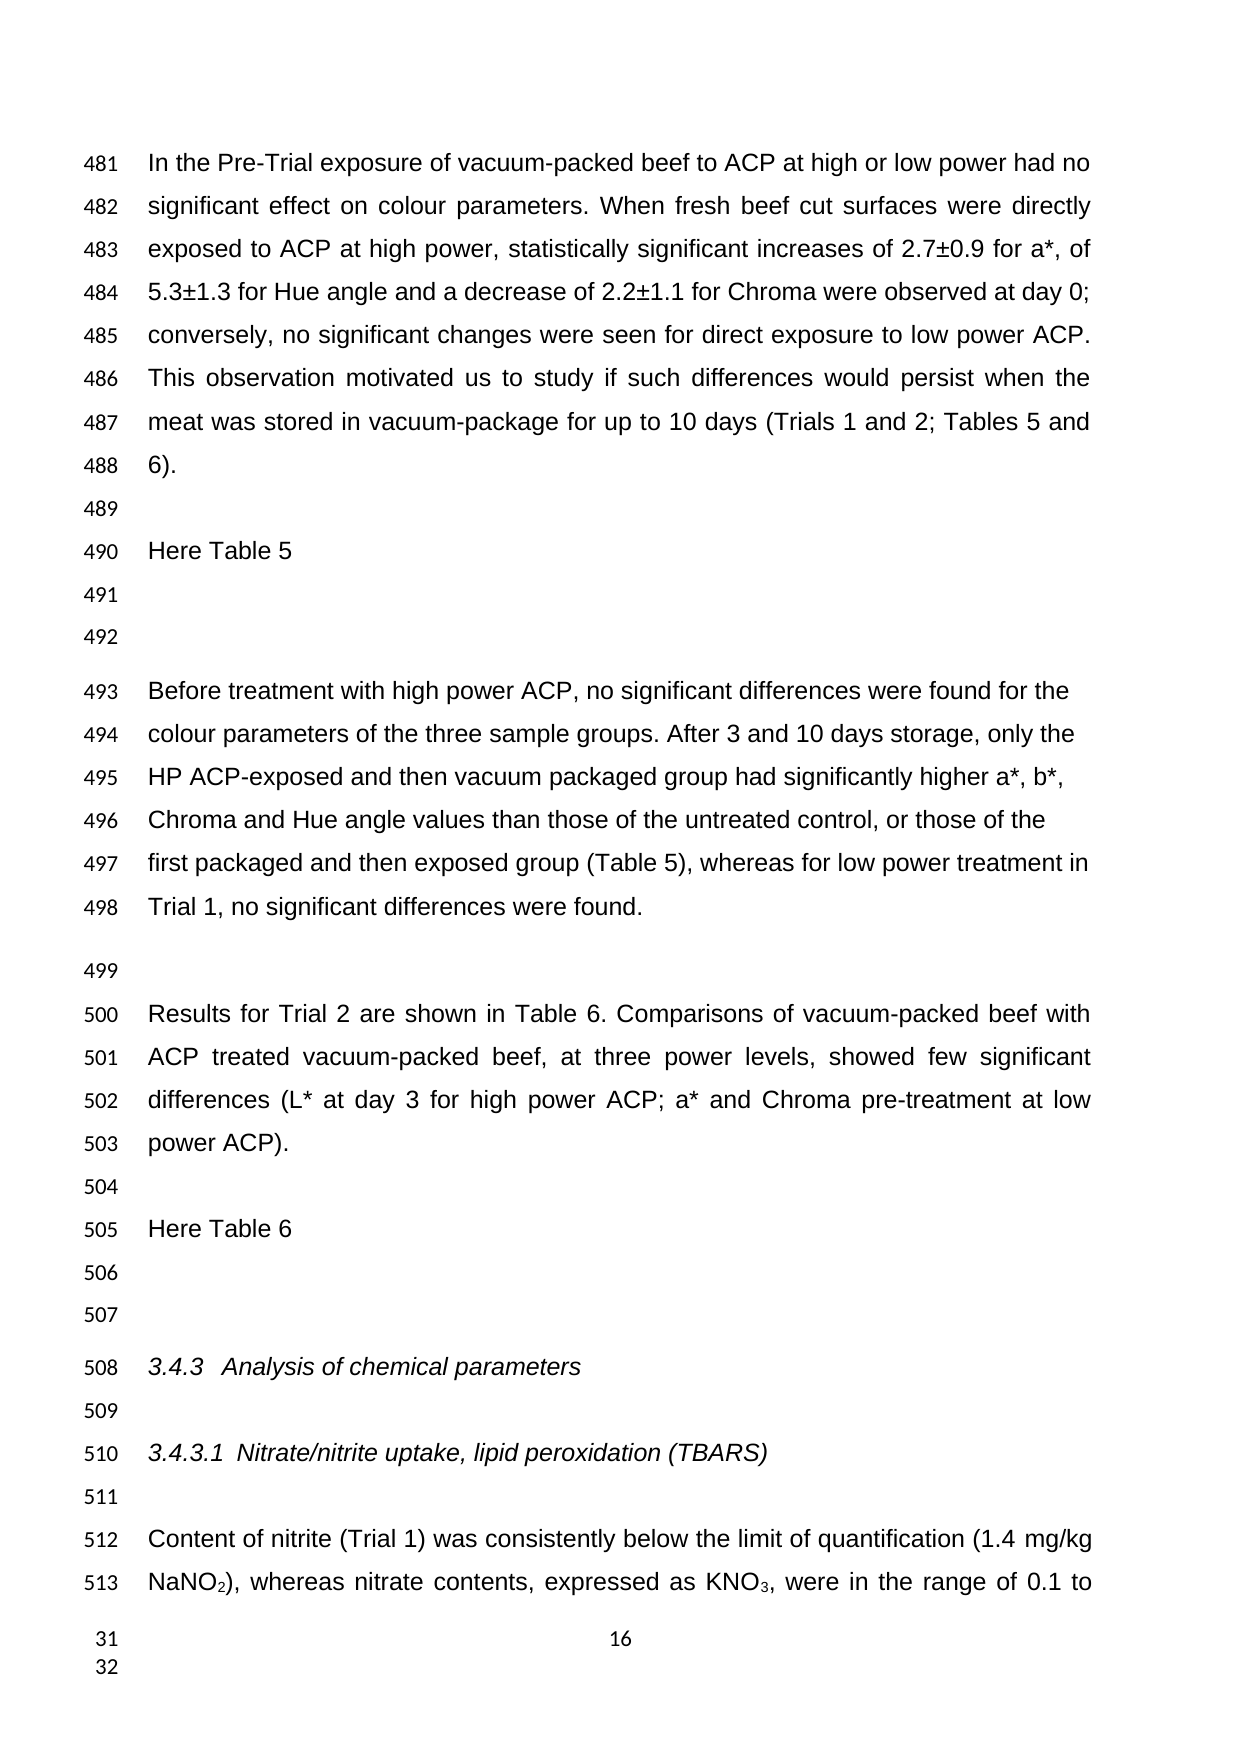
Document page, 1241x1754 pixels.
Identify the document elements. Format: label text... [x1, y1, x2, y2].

text Results for Trial 2 are shown in Table 6. Comparisons of vacuum-packed beef with ACP treated vacuum-packed beef, at three power levels, showed few significant differences (L* at day 3 for high power ACP; a* and Chroma pre-treatment at low power ACP). [148, 999, 1092, 1157]
text In the Pre-Trial exposure of vacuum-packed beef to ACP at high or low power had no significant effect on colour parameters. When fresh beef cut surfaces were directly exposed to ACP at high power, statistically significant increases of 2.7±0.9 for a*, of 5.3±1.3 for Hue angle and a decrease of 2.2±1.1 for Chroma were observed at day 0; conversely, no significant changes were seen for direct exposure to low power ACP. This observation motivated us to study if such differences would persist when the meat was stored in vacuum-package for up to 10 days (Trials 1 and 2; Tables 5 and 6). [148, 148, 1092, 478]
text Here Table 5 [148, 536, 1092, 564]
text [148, 1524, 1092, 1596]
list Nitrate/nitrite uptake, lipid peroxidation (TBARS) [148, 1438, 1092, 1467]
list Analysis of chemical parameters [148, 1352, 1092, 1380]
text Before treatment with high power ACP, no significant differences were found for the colour parameters of the three sample groups. After 3 and 10 days storage, only the HP ACP-exposed and then vacuum packaged group had significantly higher a*, b*, Chroma and Hue angle values than those of the untreated control, or those of the first packaged and then exposed group (Table 5), whereas for low power treatment in Trial 1, no significant differences were found. [148, 676, 1092, 920]
text Here Table 6 [148, 1214, 1092, 1243]
